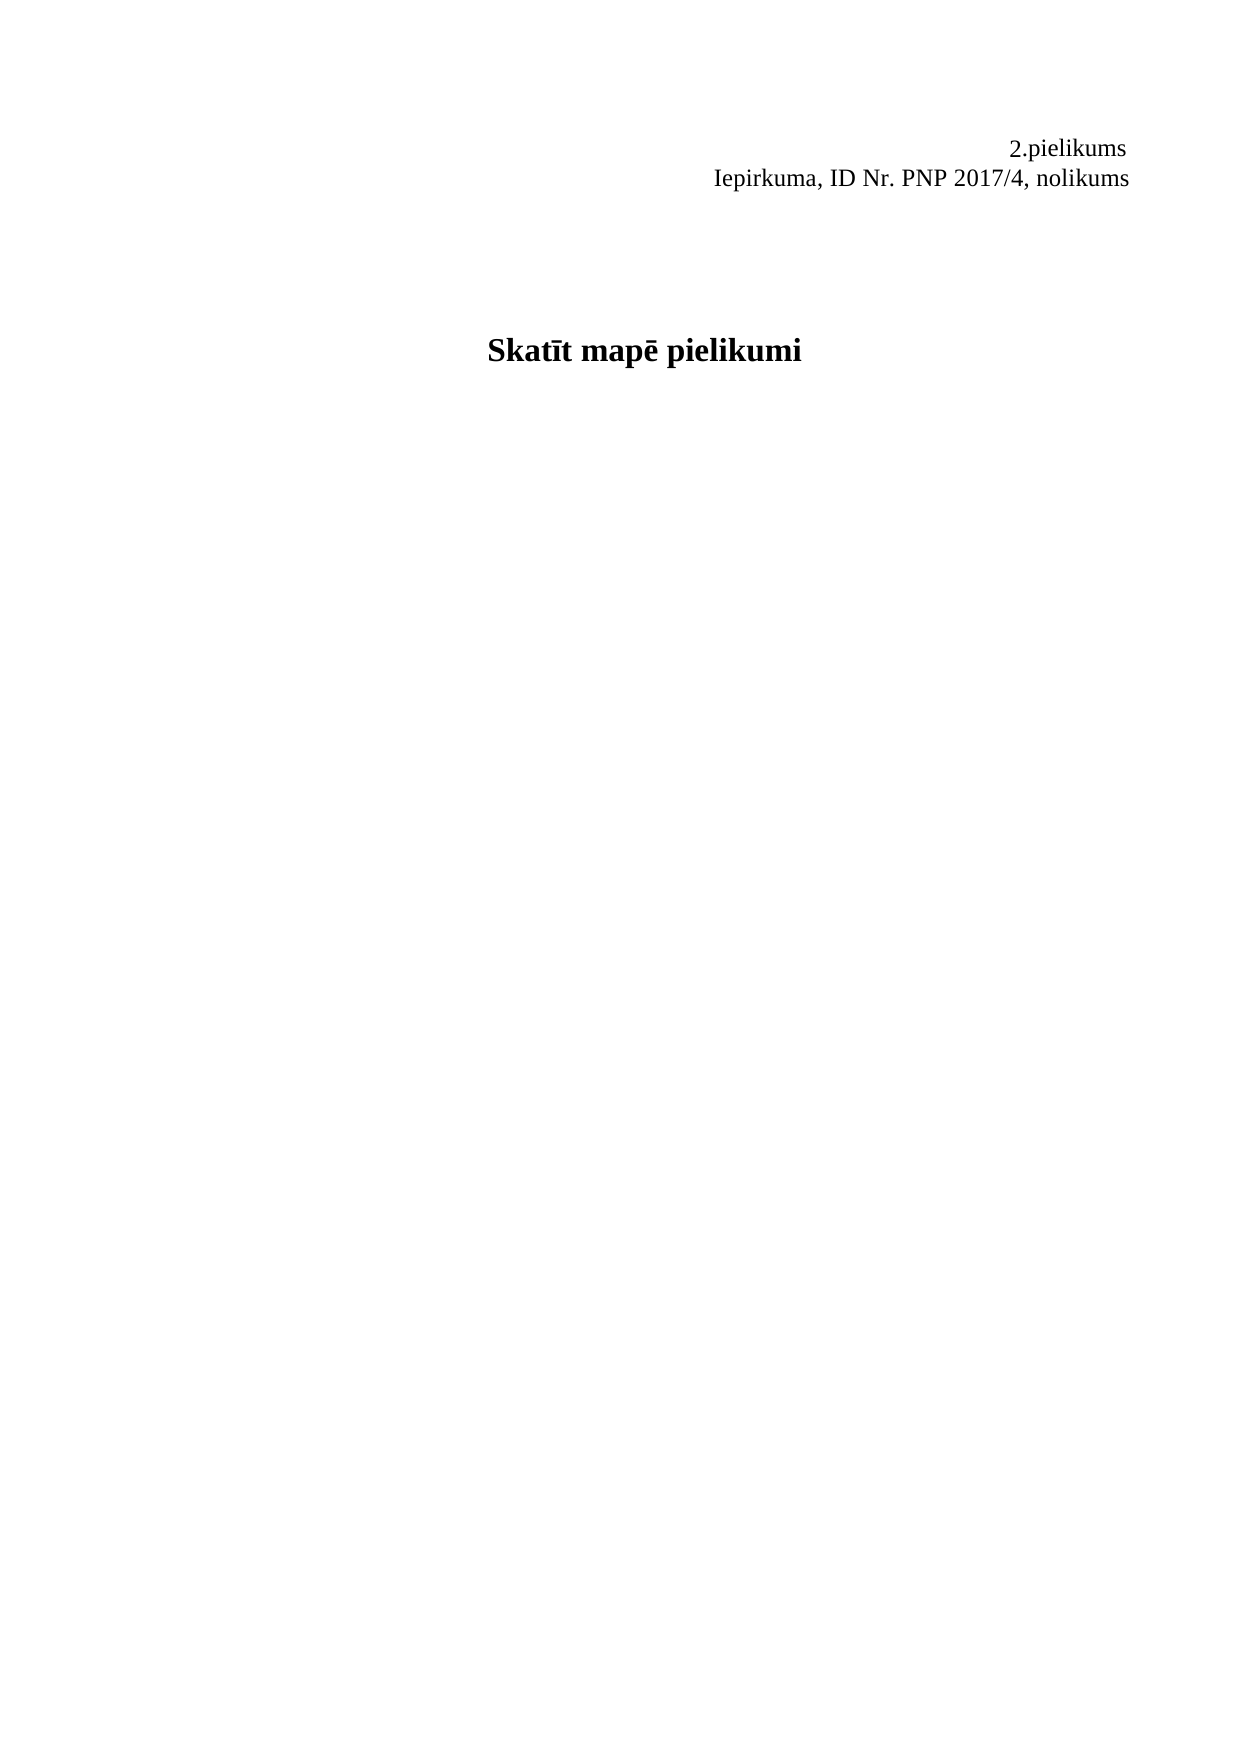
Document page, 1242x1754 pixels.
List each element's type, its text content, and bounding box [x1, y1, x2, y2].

text Iepirkuma, ID Nr. PNP 2017/4, nolikums [478, 163, 1130, 191]
text 2.pielikums [167, 133, 1126, 163]
text Skatīt mapē pielikumi [167, 330, 1122, 369]
